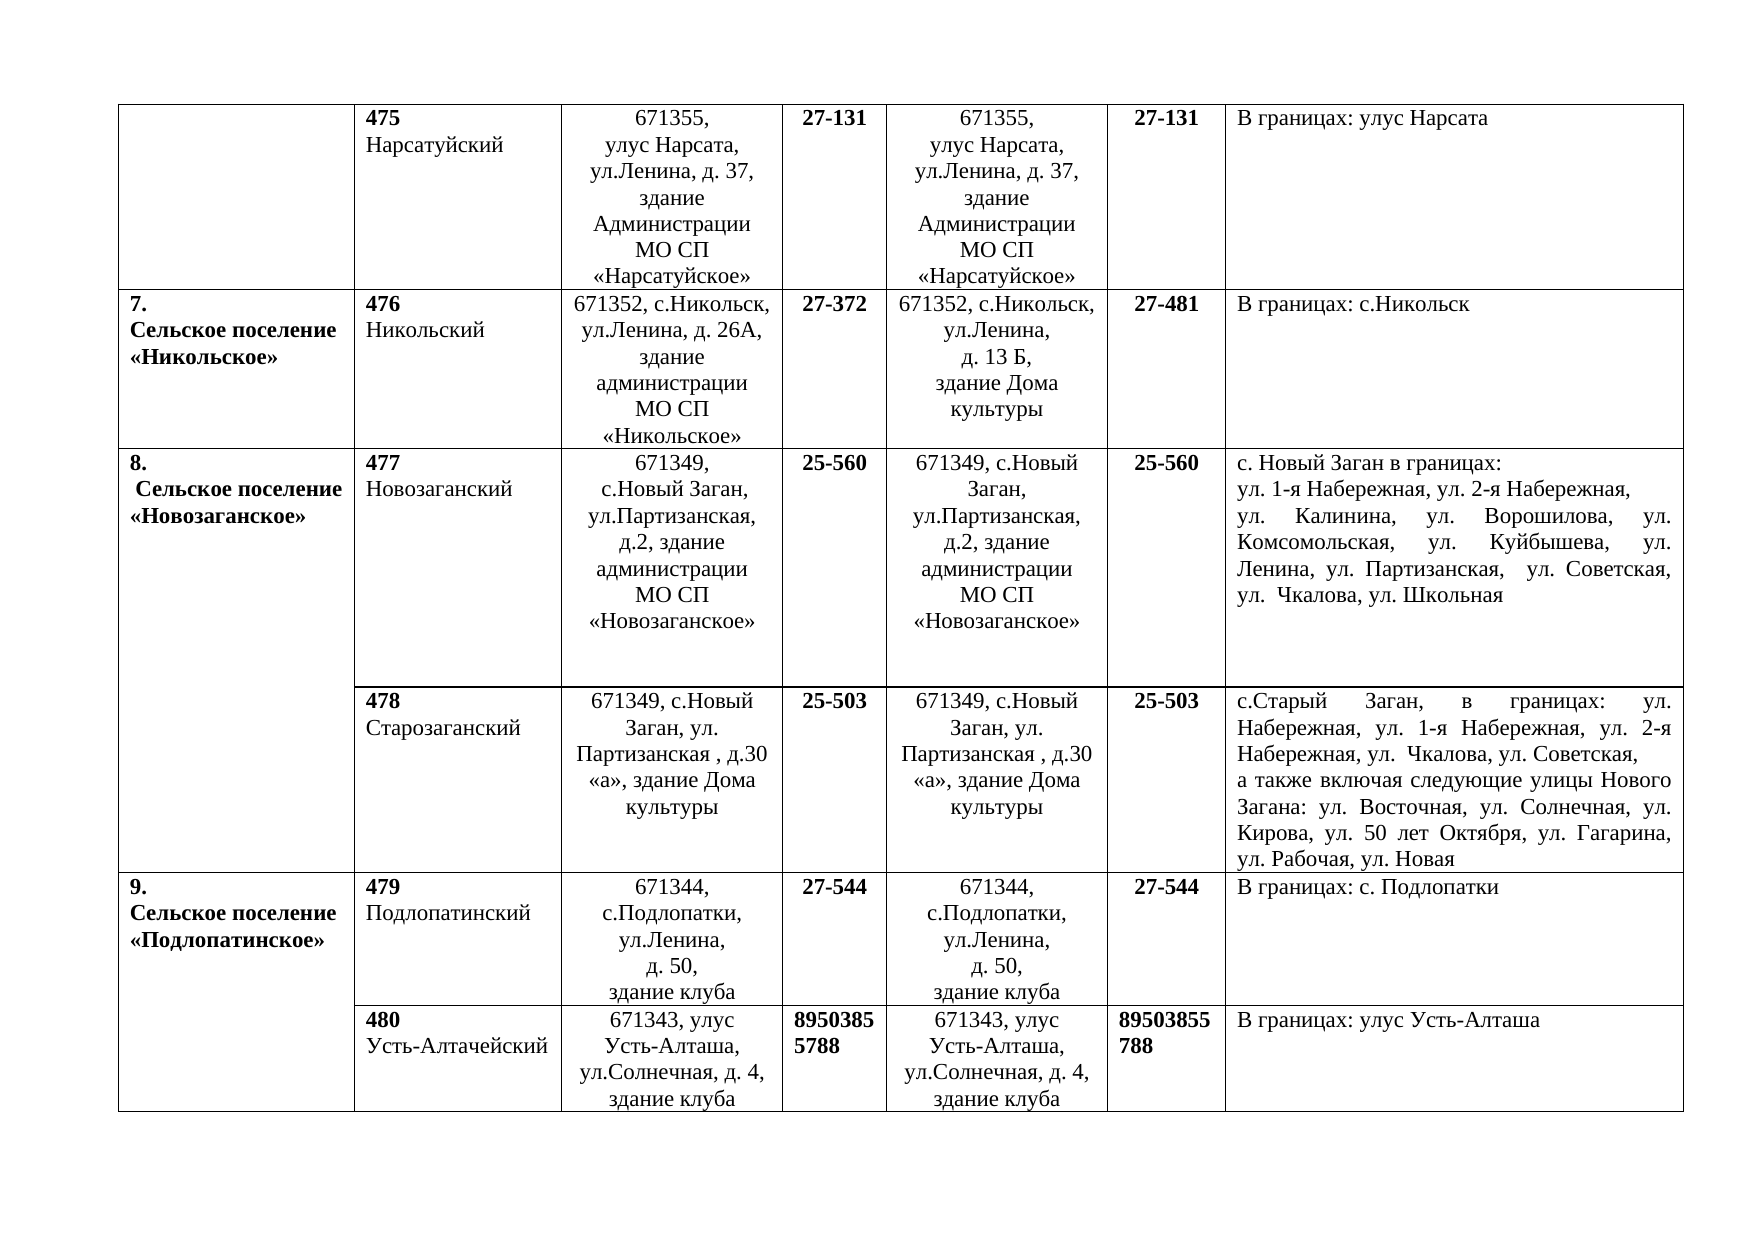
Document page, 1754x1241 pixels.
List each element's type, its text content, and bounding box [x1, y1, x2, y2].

table_cell В границах: улус Усть-Алташа [1226, 1006, 1683, 1111]
table_cell 27-131 [783, 105, 886, 289]
table_cell 671352, с.Никольск, ул.Ленина, д. 26А, здание администрации МО СП «Никольское» [562, 290, 782, 448]
table_cell 479 Подлопатинский [355, 873, 561, 1005]
table_cell 671355, улус Нарсата, ул.Ленина, д. 37, здание Администрации МО СП «Нарсатуйское» [887, 105, 1107, 289]
table_cell 27-544 [783, 873, 886, 1005]
table_cell 7. Сельское поселение «Никольское» [119, 290, 354, 448]
table_cell 671355, улус Нарсата, ул.Ленина, д. 37, здание Администрации МО СП «Нарсатуйское» [562, 105, 782, 289]
table_cell 671349, с.Новый Заган, ул.Партизанская, д.2, здание администрации МО СП «Новозаганское» [562, 449, 782, 686]
table_cell с. Новый Заган в границах: ул. 1-я Набережная, ул. 2-я Набережная, ул. Калинина, ул. Ворошилова, ул. Комсомольская, ул. Куйбышева, ул. Ленина, ул. Партизанская, ул. Советская, ул. Чкалова, ул. Школьная [1226, 449, 1683, 686]
table_cell 671343, улус Усть-Алташа, ул.Солнечная, д. 4, здание клуба [562, 1006, 782, 1111]
table_cell 475 Нарсатуйский [355, 105, 561, 289]
table_cell с.Старый Заган, в границах: ул. Набережная, ул. 1-я Набережная, ул. 2-я Набережная, ул. Чкалова, ул. Советская, а также включая следующие улицы Нового Загана: ул. Восточная, ул. Солнечная, ул. Кирова, ул. 50 лет Октября, ул. Гагарина, ул. Рабочая, ул. Новая [1226, 688, 1683, 872]
table_cell 27-544 [1108, 873, 1225, 1005]
table_cell 89503855788 [1108, 1006, 1225, 1111]
table_cell 25-503 [1108, 688, 1225, 872]
table_cell В границах: с. Подлопатки [1226, 873, 1683, 1005]
table_cell 476 Никольский [355, 290, 561, 448]
table_cell 8. Сельское поселение «Новозаганское» [119, 449, 354, 872]
table_cell 480 Усть-Алтачейский [355, 1006, 561, 1111]
table_cell 671349, с.Новый Заган, ул.Партизанская, д.2, здание администрации МО СП «Новозаганское» [887, 449, 1107, 686]
table_cell 25-560 [1108, 449, 1225, 686]
table_cell 671352, с.Никольск, ул.Ленина, д. 13 Б, здание Дома культуры [887, 290, 1107, 448]
table_cell 477 Новозаганский [355, 449, 561, 686]
table_cell 671344, с.Подлопатки, ул.Ленина, д. 50, здание клуба [562, 873, 782, 1005]
table_cell 478 Старозаганский [355, 688, 561, 872]
table_cell 671344, с.Подлопатки, ул.Ленина, д. 50, здание клуба [887, 873, 1107, 1005]
table_cell 89503855788 [783, 1006, 886, 1111]
table_cell 9. Сельское поселение «Подлопатинское» [119, 873, 354, 1111]
table_cell 27-372 [783, 290, 886, 448]
table_cell 25-503 [783, 688, 886, 872]
table_cell 671349, с.Новый Заган, ул. Партизанская , д.30 «а», здание Дома культуры [562, 688, 782, 872]
table_cell 27-481 [1108, 290, 1225, 448]
table_cell В границах: с.Никольск [1226, 290, 1683, 448]
table_cell 671349, с.Новый Заган, ул. Партизанская , д.30 «а», здание Дома культуры [887, 688, 1107, 872]
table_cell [119, 105, 354, 289]
table_cell 27-131 [1108, 105, 1225, 289]
table_cell 671343, улус Усть-Алташа, ул.Солнечная, д. 4, здание клуба [887, 1006, 1107, 1111]
table_cell 25-560 [783, 449, 886, 686]
table_cell В границах: улус Нарсата [1226, 105, 1683, 289]
